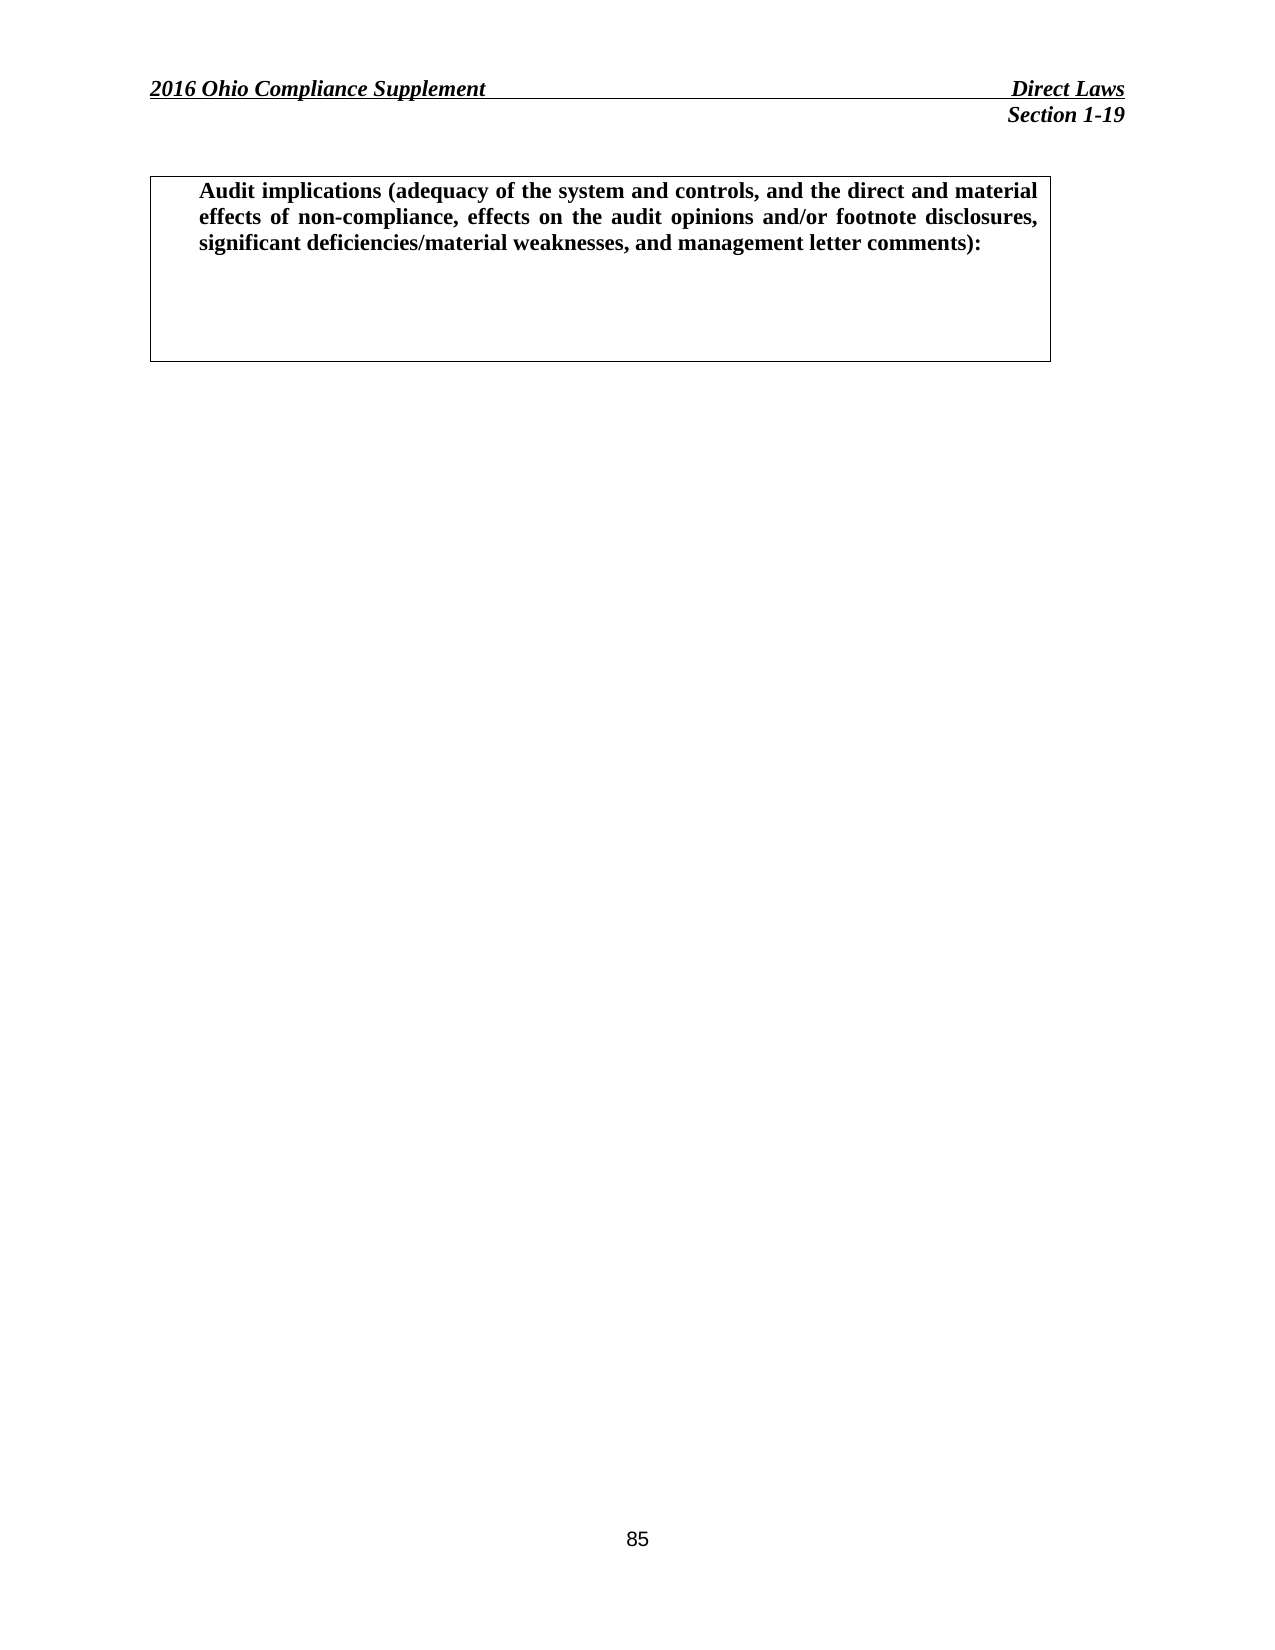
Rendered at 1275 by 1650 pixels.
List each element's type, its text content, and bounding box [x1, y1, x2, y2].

table_header Audit implications (adequacy of the system and controls, and the direct and material effects of non-compliance, effects on the audit opinions and/or footnote disclosures, significant deficiencies/material weaknesses, and management letter comments): [151, 177, 1050, 361]
